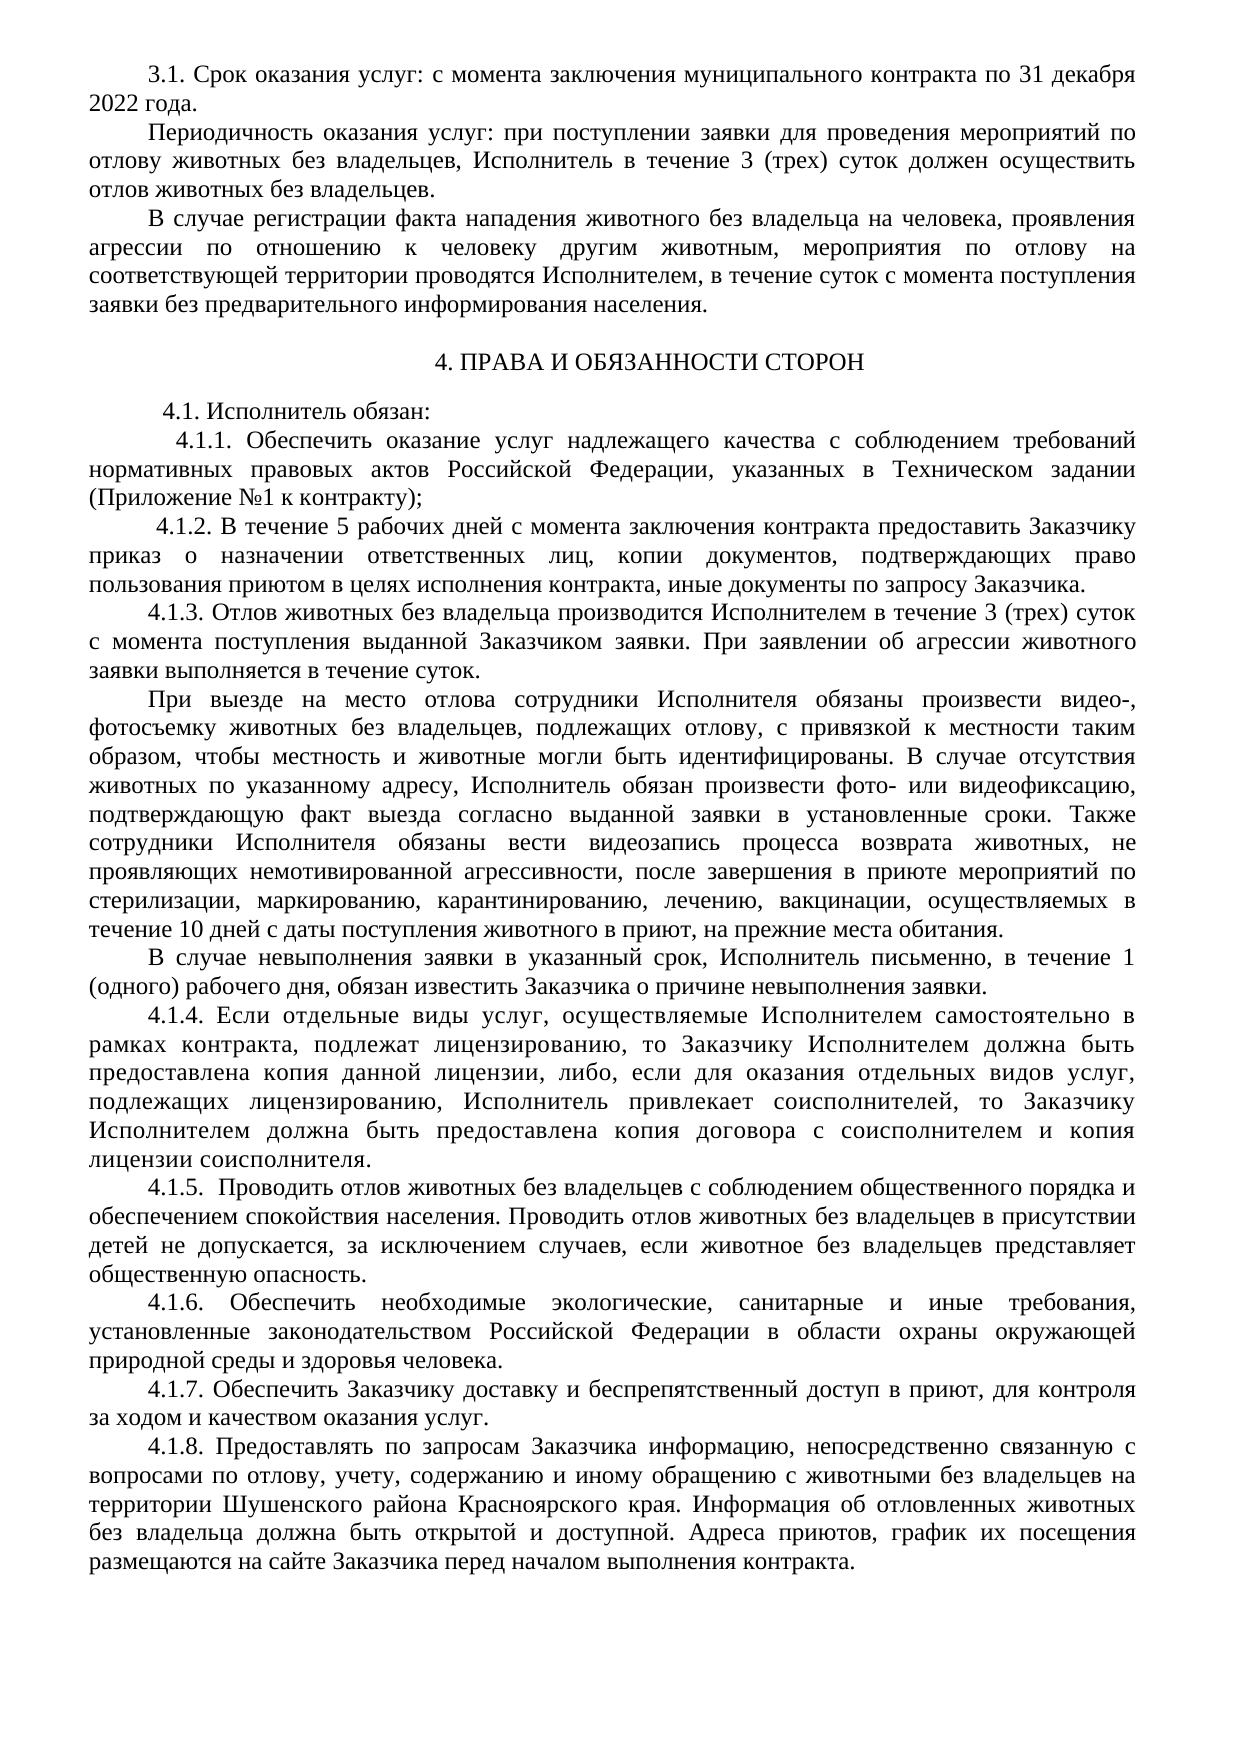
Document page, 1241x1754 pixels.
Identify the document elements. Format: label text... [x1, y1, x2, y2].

list 4.1.3. Отлов животных без владельца производится Исполнителем в течение 3 (трех) суток с момента поступления выданной Заказчиком заявки. При заявлении об агрессии животного заявки выполняется в течение суток. [89, 597, 1137, 684]
text В случае регистрации факта нападения животного без владельца на человека, проявления агрессии по отношению к человеку другим животным, мероприятия по отлову на соответствующей территории проводятся Исполнителем, в течение суток с момента поступления заявки без предварительного информирования населения. [89, 203, 1137, 318]
text 4.1.1. Обеспечить оказание услуг надлежащего качества с соблюдением требований нормативных правовых актов Российской Федерации, указанных в Техническом задании (Приложение №1 к контракту); [89, 425, 1137, 511]
text 4.1.2. В течение 5 рабочих дней с момента заключения контракта предоставить Заказчику приказ о назначении ответственных лиц, копии документов, подтверждающих право пользования приютом в целях исполнения контракта, иные документы по запросу Заказчика. [89, 511, 1137, 597]
text 4.1. Исполнитель обязан: [162, 396, 1137, 425]
text 4. ПРАВА И ОБЯЗАННОСТИ СТОРОН [162, 347, 1137, 375]
text 3.1. Срок оказания услуг: с момента заключения муниципального контракта по 31 декабря 2022 года. [89, 59, 1137, 117]
text 4.1.6. Обеспечить необходимые экологические, санитарные и иные требования, установленные законодательством Российской Федерации в области охраны окружающей природной среды и здоровья человека. [89, 1287, 1137, 1374]
text При выезде на место отлова сотрудники Исполнителя обязаны произвести видео-, фотосъемку животных без владельцев, подлежащих отлову, с привязкой к местности таким образом, чтобы местность и животные могли быть идентифицированы. В случае отсутствия животных по указанному адресу, Исполнитель обязан произвести фото- или видеофиксацию, подтверждающую факт выезда согласно выданной заявки в установленные сроки. Также сотрудники Исполнителя обязаны вести видеозапись процесса возврата животных, не проявляющих немотивированной агрессивности, после завершения в приюте мероприятий по стерилизации, маркированию, карантинированию, лечению, вакцинации, осуществляемых в течение 10 дней с даты поступления животного в приют, на прежние места обитания. [89, 684, 1137, 942]
text 4.1.4. Если отдельные виды услуг, осуществляемые Исполнителем самостоятельно в рамках контракта, подлежат лицензированию, то Заказчику Исполнителем должна быть предоставлена копия данной лицензии, либо, если для оказания отдельных видов услуг, подлежащих лицензированию, Исполнитель привлекает соисполнителей, то Заказчику Исполнителем должна быть предоставлена копия договора с соисполнителем и копия лицензии соисполнителя. [89, 1000, 1137, 1172]
list 4.1.7. Обеспечить Заказчику доставку и беспрепятственный доступ в приют, для контроля за ходом и качеством оказания услуг. [89, 1374, 1137, 1431]
text В случае невыполнения заявки в указанный срок, Исполнитель письменно, в течение 1 (одного) рабочего дня, обязан известить Заказчика о причине невыполнения заявки. [89, 942, 1137, 1000]
text Периодичность оказания услуг: при поступлении заявки для проведения мероприятий по отлову животных без владельцев, Исполнитель в течение 3 (трех) суток должен осуществить отлов животных без владельцев. [89, 117, 1137, 203]
list 4.1.8. Предоставлять по запросам Заказчика информацию, непосредственно связанную с вопросами по отлову, учету, содержанию и иному обращению с животными без владельцев на территории Шушенского района Красноярского края. Информация об отловленных животных без владельца должна быть открытой и доступной. Адреса приютов, график их посещения размещаются на сайте Заказчика перед началом выполнения контракта. [89, 1431, 1137, 1575]
text 4.1.5. Проводить отлов животных без владельцев с соблюдением общественного порядка и обеспечением спокойствия населения. Проводить отлов животных без владельцев в присутствии детей не допускается, за исключением случаев, если животное без владельцев представляет общественную опасность. [89, 1172, 1137, 1287]
